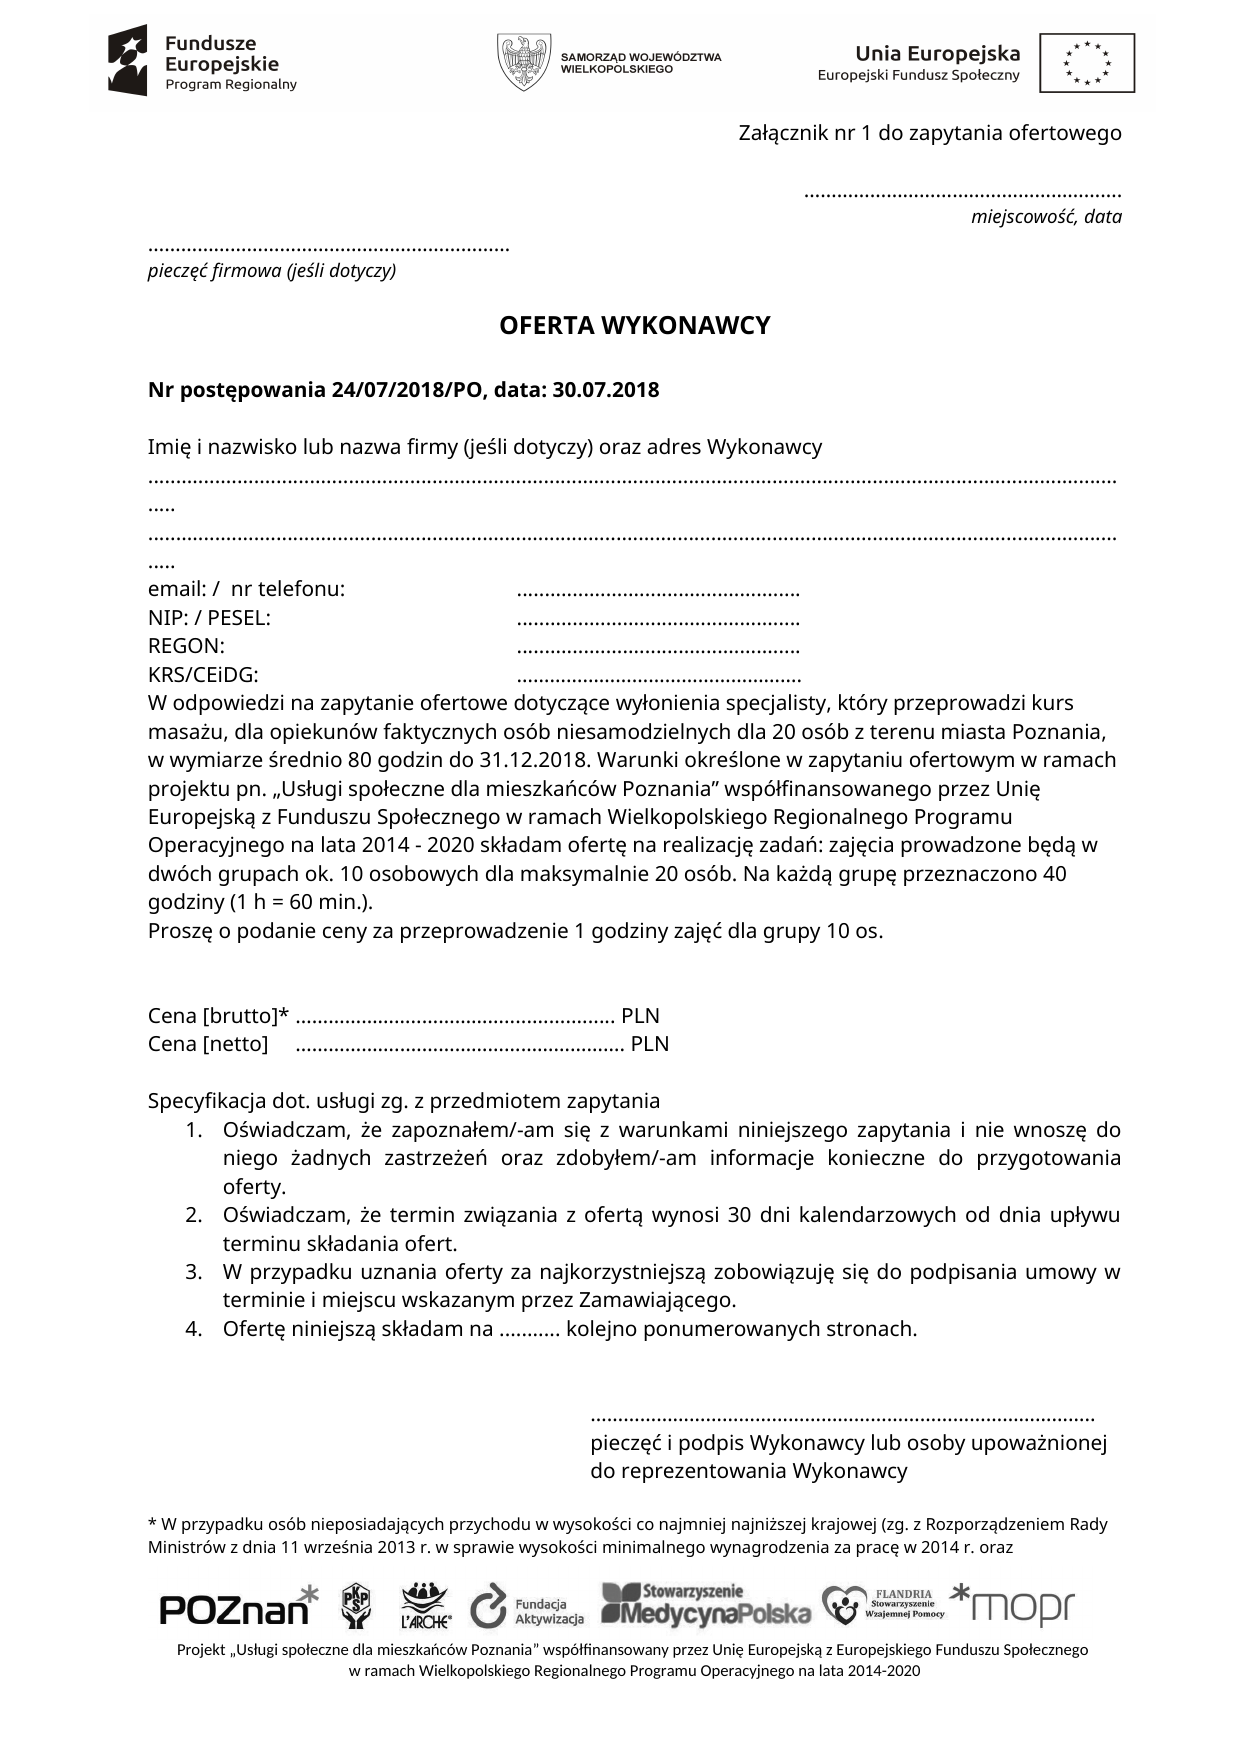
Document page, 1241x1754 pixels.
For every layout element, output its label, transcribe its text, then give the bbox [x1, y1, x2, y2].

text ……………………………………………………………………………….. [516, 1399, 1122, 1428]
text email: / nr telefonu: ................................................... [148, 574, 1122, 603]
picture [147, 1566, 1093, 1640]
text Nr postępowania 24/07/2018/PO, data: 30.07.2018 [148, 376, 1122, 404]
text pieczęć firmowa (jeśli dotyczy) [148, 257, 1122, 283]
list Oświadczam, że zapoznałem/-am się z warunkami niniejszego zapytania i nie wnoszę do niego żadnych zastrzeżeń oraz zdobyłem/-am informacje konieczne do przygotowania oferty. [185, 1115, 1122, 1200]
text Cena [netto] ………………..…………………………………. PLN [148, 1029, 1122, 1058]
text ................................................................................................................................................................................... [148, 461, 1122, 518]
text do reprezentowania Wykonawcy [516, 1456, 1122, 1484]
text pieczęć i podpis Wykonawcy lub osoby upoważnionej [516, 1428, 1122, 1456]
text REGON: ................................................... [148, 631, 1122, 660]
text Specyfikacja dot. usługi zg. z przedmiotem zapytania [148, 1086, 1122, 1115]
list W przypadku uznania oferty za najkorzystniejszą zobowiązuję się do podpisania umowy w terminie i miejscu wskazanym przez Zamawiającego. [185, 1257, 1122, 1314]
picture [88, 14, 1156, 112]
list Ofertę niniejszą składam na ........... kolejno ponumerowanych stronach. [185, 1314, 1122, 1342]
text miejscowość, data [148, 203, 1122, 229]
text KRS/CEiDG: ……………………………………………. [148, 660, 1122, 688]
text W odpowiedzi na zapytanie ofertowe dotyczące wyłonienia specjalisty, który przeprowadzi kurs masażu, dla opiekunów faktycznych osób niesamodzielnych dla 20 osób z terenu miasta Poznania, w wymiarze średnio 80 godzin do 31.12.2018. Warunki określone w zapytaniu ofertowym w ramach projektu pn. „Usługi społeczne dla mieszkańców Poznania” współfinansowanego przez Unię Europejską z Funduszu Społecznego w ramach Wielkopolskiego Regionalnego Programu Operacyjnego na lata 2014 - 2020 składam ofertę na realizację zadań: zajęcia prowadzone będą w dwóch grupach ok. 10 osobowych dla maksymalnie 20 osób. Na każdą grupę przeznaczono 40 godziny (1 h = 60 min.). [148, 688, 1122, 916]
text Proszę o podanie ceny za przeprowadzenie 1 godziny zajęć dla grupy 10 os. [148, 916, 1122, 944]
list Oświadczam, że termin związania z ofertą wynosi 30 dni kalendarzowych od dnia upływu terminu składania ofert. [185, 1200, 1122, 1257]
text ................................................................................................................................................................................... [148, 518, 1122, 574]
text ………………………………………………………… [148, 229, 1122, 257]
text Cena [brutto]* …………………..…………….................... PLN [148, 1001, 1122, 1029]
text Załącznik nr 1 do zapytania ofertowego [148, 118, 1122, 147]
text …………………………………………………. [148, 175, 1122, 203]
text Imię i nazwisko lub nazwa firmy (jeśli dotyczy) oraz adres Wykonawcy [148, 432, 1122, 461]
text OFERTA WYKONAWCY [148, 308, 1122, 342]
text NIP: / PESEL: ................................................... [148, 603, 1122, 631]
